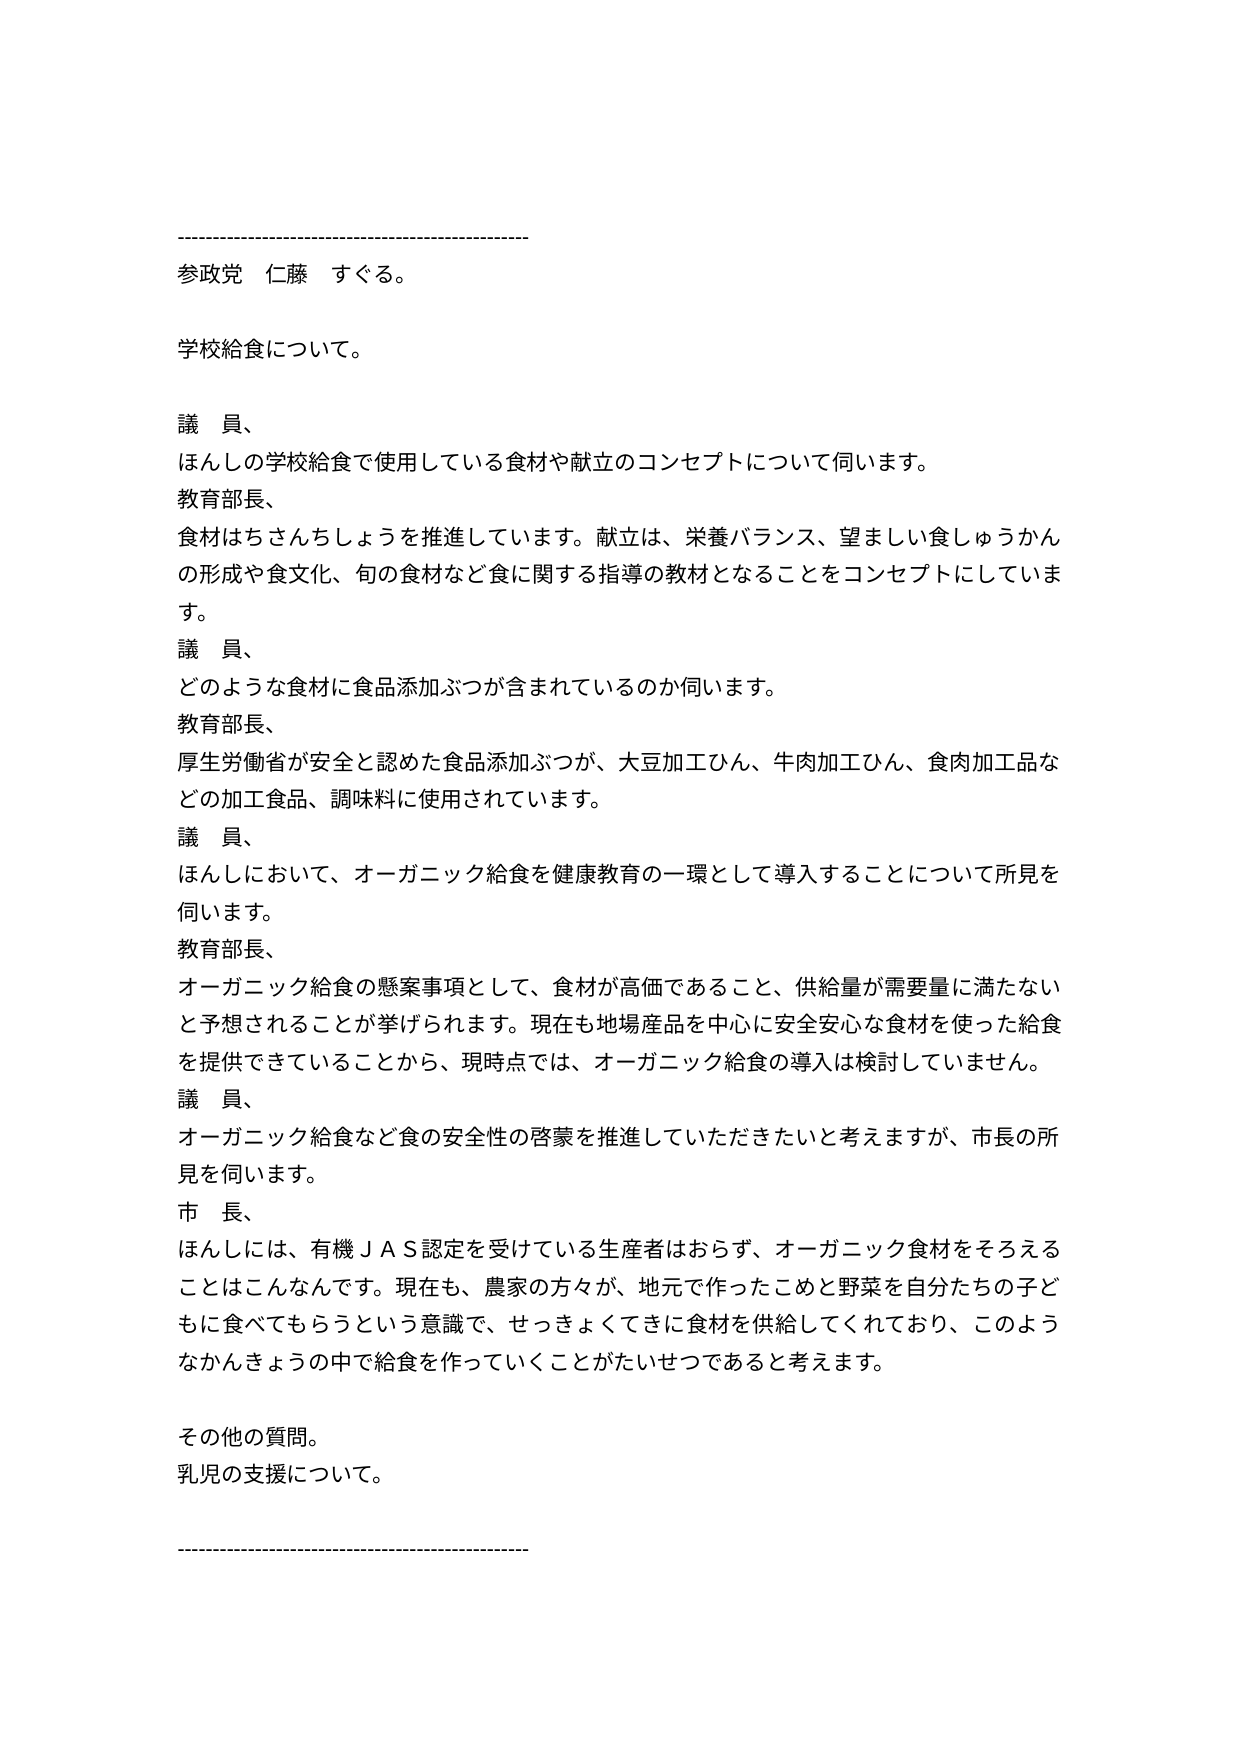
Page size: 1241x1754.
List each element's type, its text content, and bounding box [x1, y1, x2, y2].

text 食材はちさんちしょうを推進しています。献立は、栄養バランス、望ましい食しゅうかんの形成や食文化、旬の食材など食に関する指導の教材となることをコンセプトにしています。 [177, 517, 1063, 629]
text 教育部長、 [177, 704, 1063, 742]
text 議 員、 [177, 1079, 1063, 1117]
text どのような食材に食品添加ぶつが含まれているのか伺います。 [177, 667, 1063, 704]
text 学校給食について。 [177, 329, 1063, 367]
text その他の質問。 [177, 1417, 1063, 1454]
text -------------------------------------------------- [177, 217, 1063, 254]
text オーガニック給食の懸案事項として、食材が高価であること、供給量が需要量に満たないと予想されることが挙げられます。現在も地場産品を中心に安全安心な食材を使った給食を提供できていることから、現時点では、オーガニック給食の導入は検討していません。 [177, 967, 1063, 1079]
text 参政党 仁藤 すぐる。 [177, 254, 1063, 292]
text ほんしの学校給食で使用している食材や献立のコンセプトについて伺います。 [177, 442, 1063, 479]
text 厚生労働省が安全と認めた食品添加ぶつが、大豆加工ひん、牛肉加工ひん、食肉加工品などの加工食品、調味料に使用されています。 [177, 742, 1063, 817]
text 教育部長、 [177, 479, 1063, 517]
text 乳児の支援について。 [177, 1454, 1063, 1492]
text 議 員、 [177, 817, 1063, 854]
text ほんしには、有機ＪＡＳ認定を受けている生産者はおらず、オーガニック食材をそろえることはこんなんです。現在も、農家の方々が、地元で作ったこめと野菜を自分たちの子どもに食べてもらうという意識で、せっきょくてきに食材を供給してくれており、このようなかんきょうの中で給食を作っていくことがたいせつであると考えます。 [177, 1229, 1063, 1379]
text オーガニック給食など食の安全性の啓蒙を推進していただきたいと考えますが、市長の所見を伺います。 [177, 1117, 1063, 1192]
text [177, 1529, 1063, 1567]
text 議 員、 [177, 404, 1063, 442]
text 市 長、 [177, 1192, 1063, 1229]
text ほんしにおいて、オーガニック給食を健康教育の一環として導入することについて所見を伺います。 [177, 854, 1063, 929]
text 議 員、 [177, 629, 1063, 667]
text 教育部長、 [177, 929, 1063, 967]
